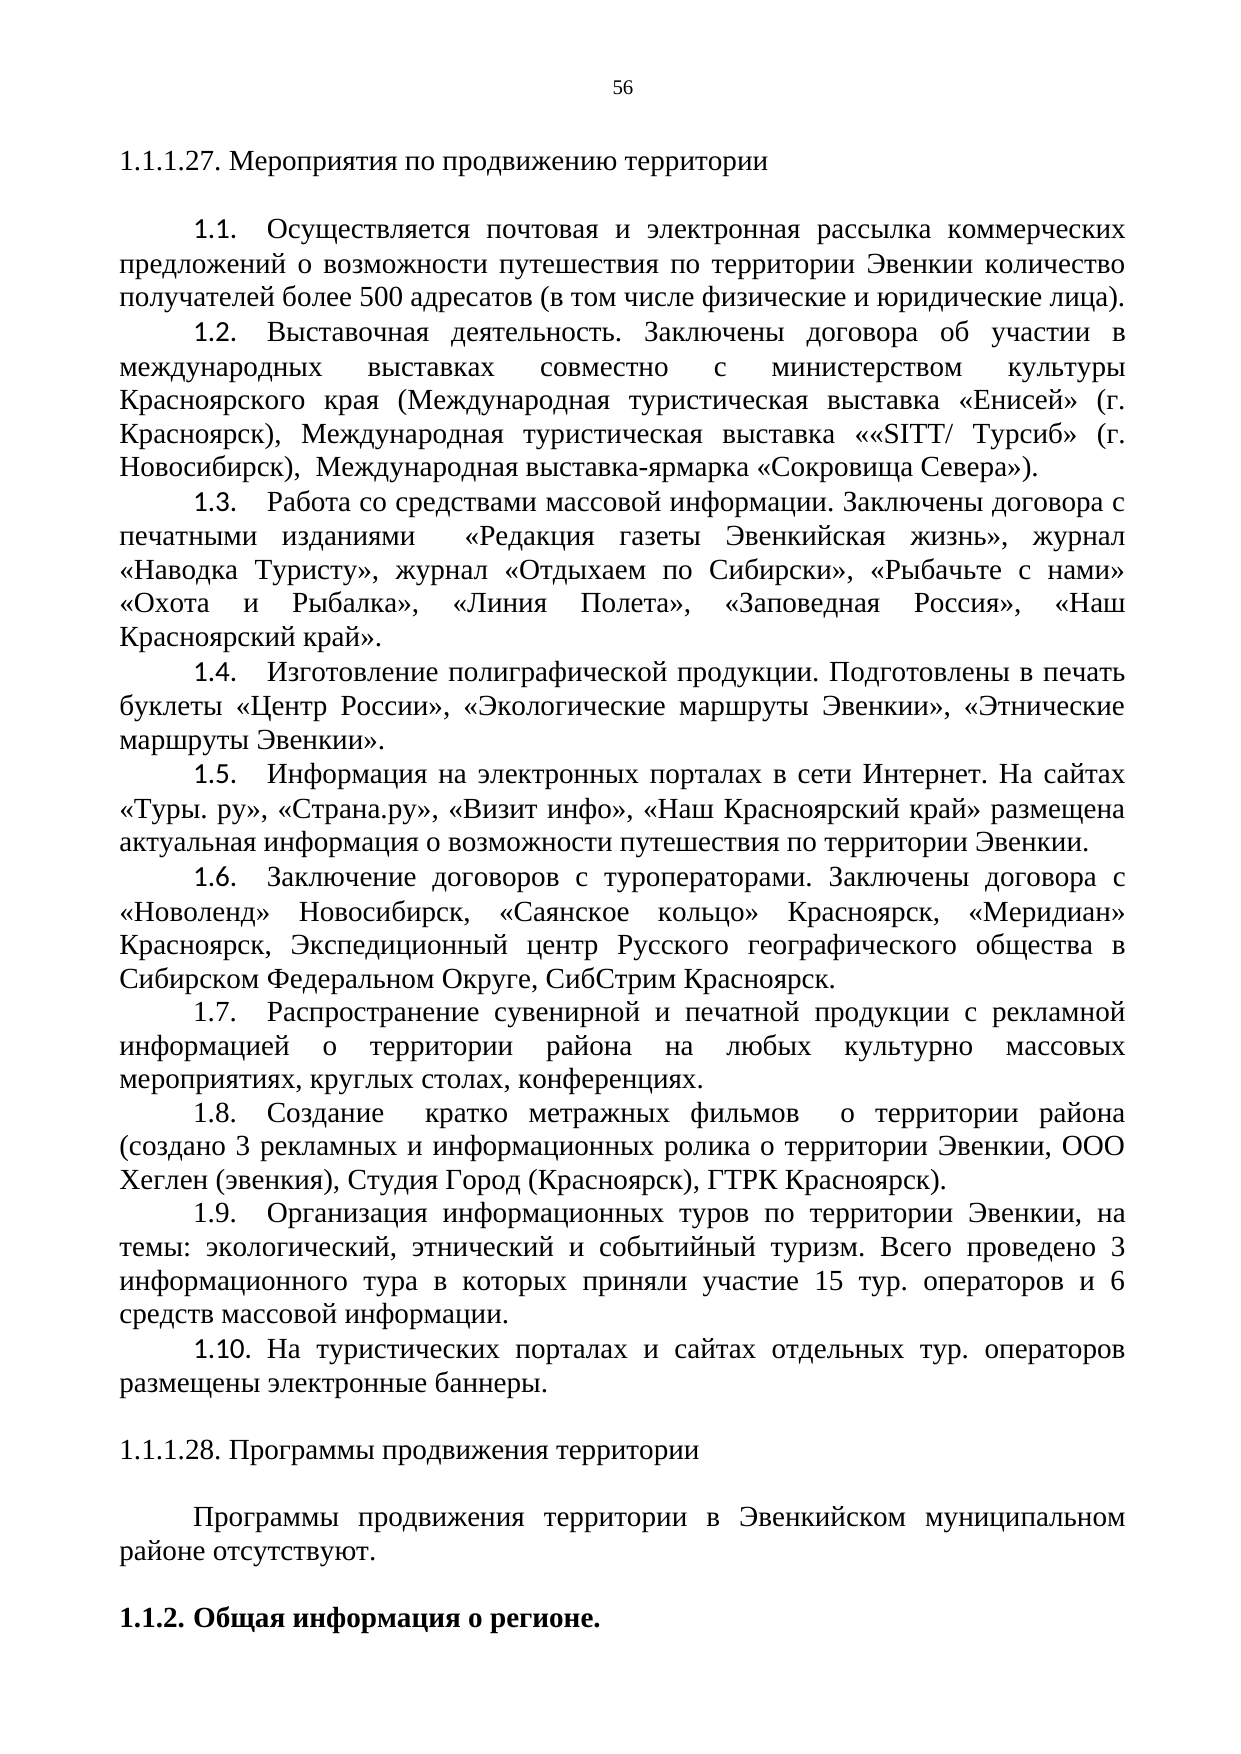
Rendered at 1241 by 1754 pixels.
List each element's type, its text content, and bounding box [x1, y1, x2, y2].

list Общая информация о регионе. [119, 1600, 1126, 1634]
list Создание кратко метражных фильмов о территории района (создано 3 рекламных и информационных ролика о территории Эвенкии, ООО Хеглен (эвенкия), Студия Город (Красноярск), ГТРК Красноярск). [119, 1095, 1126, 1196]
list Информация на электронных порталах в сети Интернет. На сайтах «Туры. ру», «Страна.ру», «Визит инфо», «Наш Красноярский край» размещена актуальная информация о возможности путешествия по территории Эвенкии. [119, 755, 1126, 858]
list Организация информационных туров по территории Эвенкии, на темы: экологический, этнический и событийный туризм. Всего проведено 3 информационного тура в которых приняли участие 15 тур. операторов и 6 средств массовой информации. [119, 1196, 1126, 1330]
text 1.1.1.28. Программы продвижения территории [119, 1432, 1126, 1466]
text 1.1.1.27. Мероприятия по продвижению территории [119, 143, 1126, 177]
list На туристических порталах и сайтах отдельных тур. операторов размещены электронные баннеры. [119, 1330, 1126, 1399]
text Программы продвижения территории в Эвенкийском муниципальном районе отсутствуют. [119, 1499, 1126, 1567]
list Распространение сувенирной и печатной продукции с рекламной информацией о территории района на любых культурно массовых мероприятиях, круглых столах, конференциях. [119, 994, 1126, 1095]
list Выставочная деятельность. Заключены договора об участии в международных выставках совместно с министерством культуры Красноярского края (Международная туристическая выставка «Енисей» (г. Красноярск), Международная туристическая выставка ««SITT/ Турсиб» (г. Новосибирск), Международная выставка-ярмарка «Сокровища Севера»). [119, 313, 1126, 483]
list Работа со средствами массовой информации. Заключены договора с печатными изданиями «Редакция газеты Эвенкийская жизнь», журнал «Наводка Туристу», журнал «Отдыхаем по Сибирски», «Рыбачьте с нами» «Охота и Рыбалка», «Линия Полета», «Заповедная Россия», «Наш Красноярский край». [119, 483, 1126, 653]
list Заключение договоров с туроператорами. Заключены договора с «Новоленд» Новосибирск, «Саянское кольцо» Красноярск, «Меридиан» Красноярск, Экспедиционный центр Русского географического общества в Сибирском Федеральном Округе, СибСтрим Красноярск. [119, 858, 1126, 994]
list Изготовление полиграфической продукции. Подготовлены в печать буклеты «Центр России», «Экологические маршруты Эвенкии», «Этнические маршруты Эвенкии». [119, 653, 1126, 755]
list Осуществляется почтовая и электронная рассылка коммерческих предложений о возможности путешествия по территории Эвенкии количество получателей более 500 адресатов (в том числе физические и юридические лица). [119, 210, 1126, 313]
